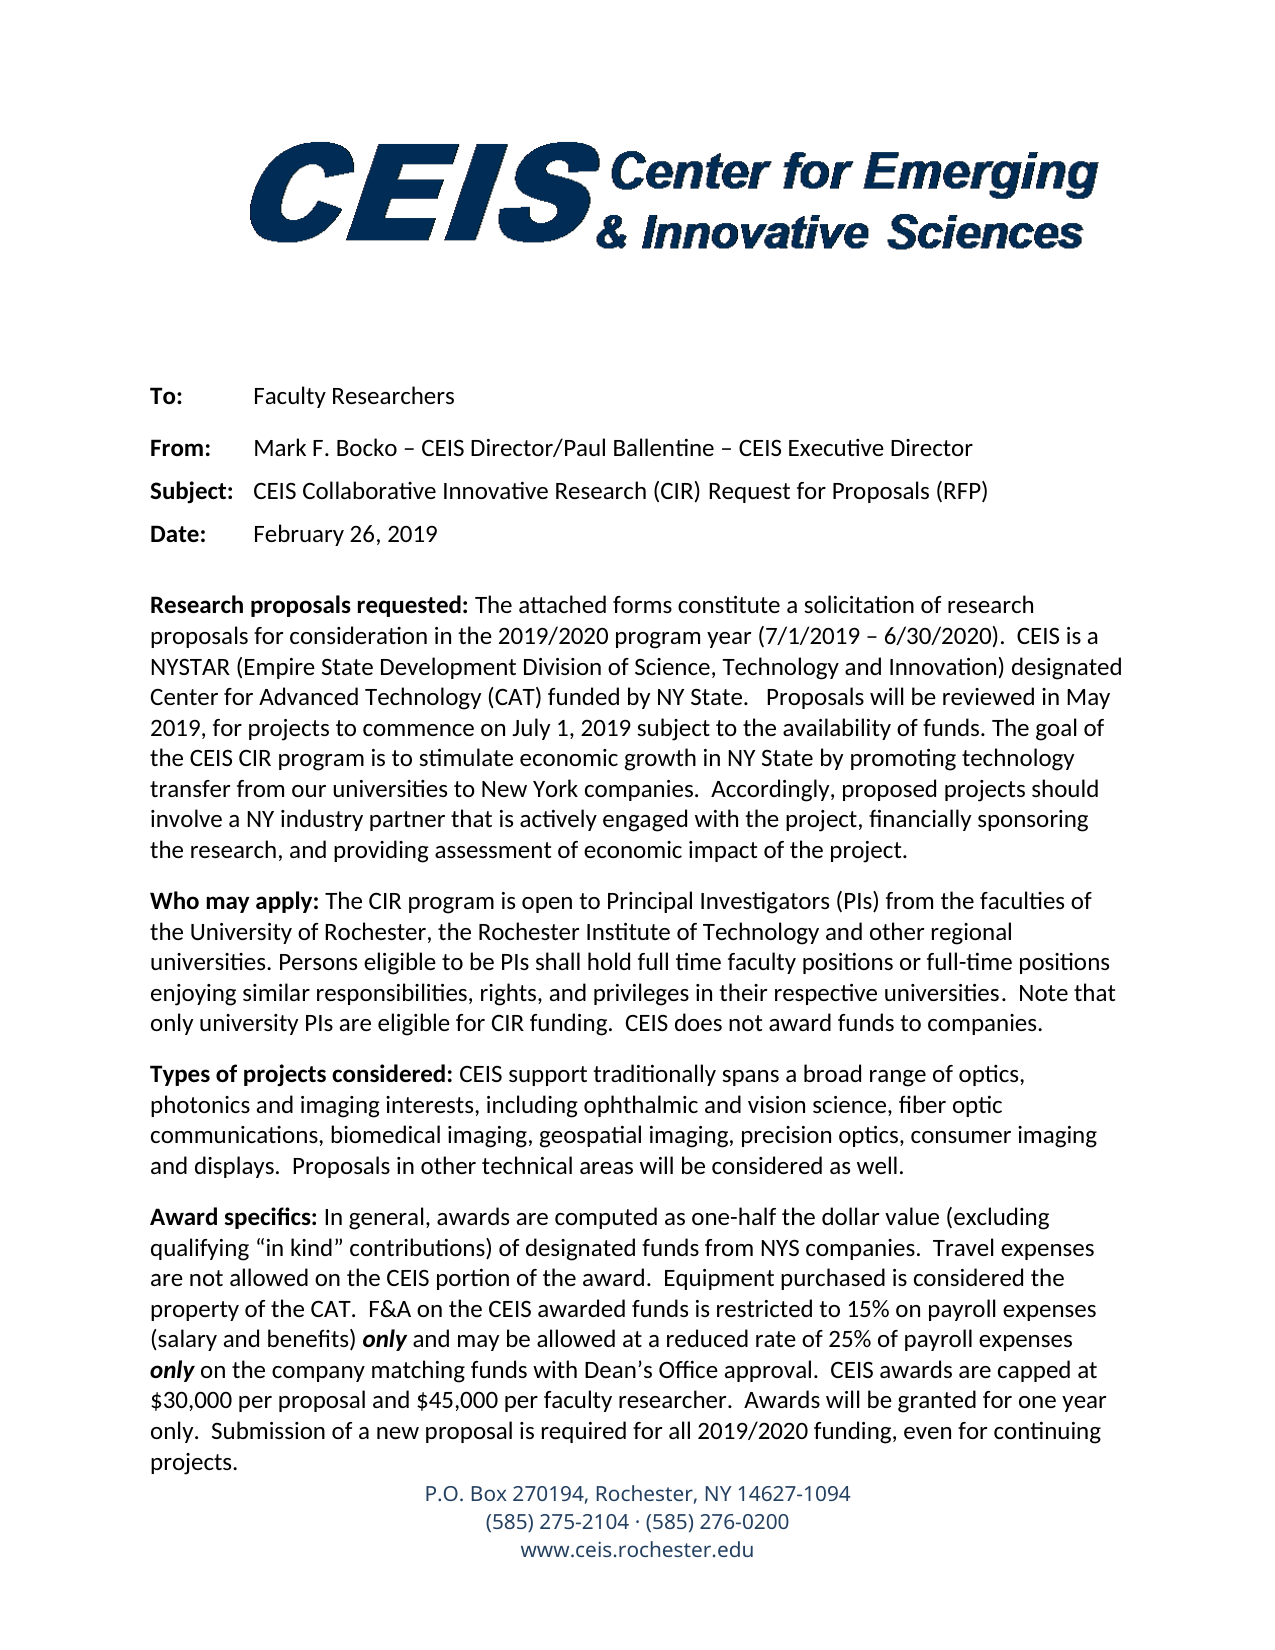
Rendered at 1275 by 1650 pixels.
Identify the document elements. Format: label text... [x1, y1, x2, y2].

text To: Faculty Researchers [150, 381, 1125, 411]
picture [150, 75, 1125, 358]
text Types of projects considered: CEIS support traditionally spans a broad range of optics, photonics and imaging interests, including ophthalmic and vision science, fiber optic communications, biomedical imaging, geospatial imaging, precision optics, consumer imaging and displays. Proposals in other technical areas will be considered as well. [150, 1059, 1125, 1181]
text Subject: CEIS Collaborative Innovative Research (CIR) Request for Proposals (RFP) [150, 475, 1125, 505]
text Award specifics: In general, awards are computed as one-half the dollar value (excluding qualifying “in kind” contributions) of designated funds from NYS companies. Travel expenses are not allowed on the CEIS portion of the award. Equipment purchased is considered the property of the CAT. F&A on the CEIS awarded funds is restricted to 15% on payroll expenses (salary and benefits) only and may be allowed at a reduced rate of 25% of payroll expenses only on the company matching funds with Dean’s Office approval. CEIS awards are capped at $30,000 per proposal and $45,000 per faculty researcher. Awards will be granted for one year only. Submission of a new proposal is required for all 2019/2020 funding, even for continuing projects. [150, 1202, 1125, 1476]
text From: Mark F. Bocko – CEIS Director/Paul Ballentine – CEIS Executive Director [150, 432, 1125, 462]
text Who may apply: The CIR program is open to Principal Investigators (PIs) from the faculties of the University of Rochester, the Rochester Institute of Technology and other regional universities. Persons eligible to be PIs shall hold full time faculty positions or full-time positions enjoying similar responsibilities, rights, and privileges in their respective universities. Note that only university PIs are eligible for CIR funding. CEIS does not award funds to companies. [150, 885, 1125, 1038]
text Research proposals requested: The attached forms constitute a solicitation of research proposals for consideration in the 2019/2020 program year (7/1/2019 – 6/30/2020). CEIS is a NYSTAR (Empire State Development Division of Science, Technology and Innovation) designated Center for Advanced Technology (CAT) funded by NY State. Proposals will be reviewed in May 2019, for projects to commence on July 1, 2019 subject to the availability of funds. The goal of the CEIS CIR program is to stimulate economic growth in NY State by promoting technology transfer from our universities to New York companies. Accordingly, proposed projects should involve a NY industry partner that is actively engaged with the project, financially sponsoring the research, and providing assessment of economic impact of the project. [150, 590, 1125, 864]
text Date: February 26, 2019 [150, 518, 1125, 548]
